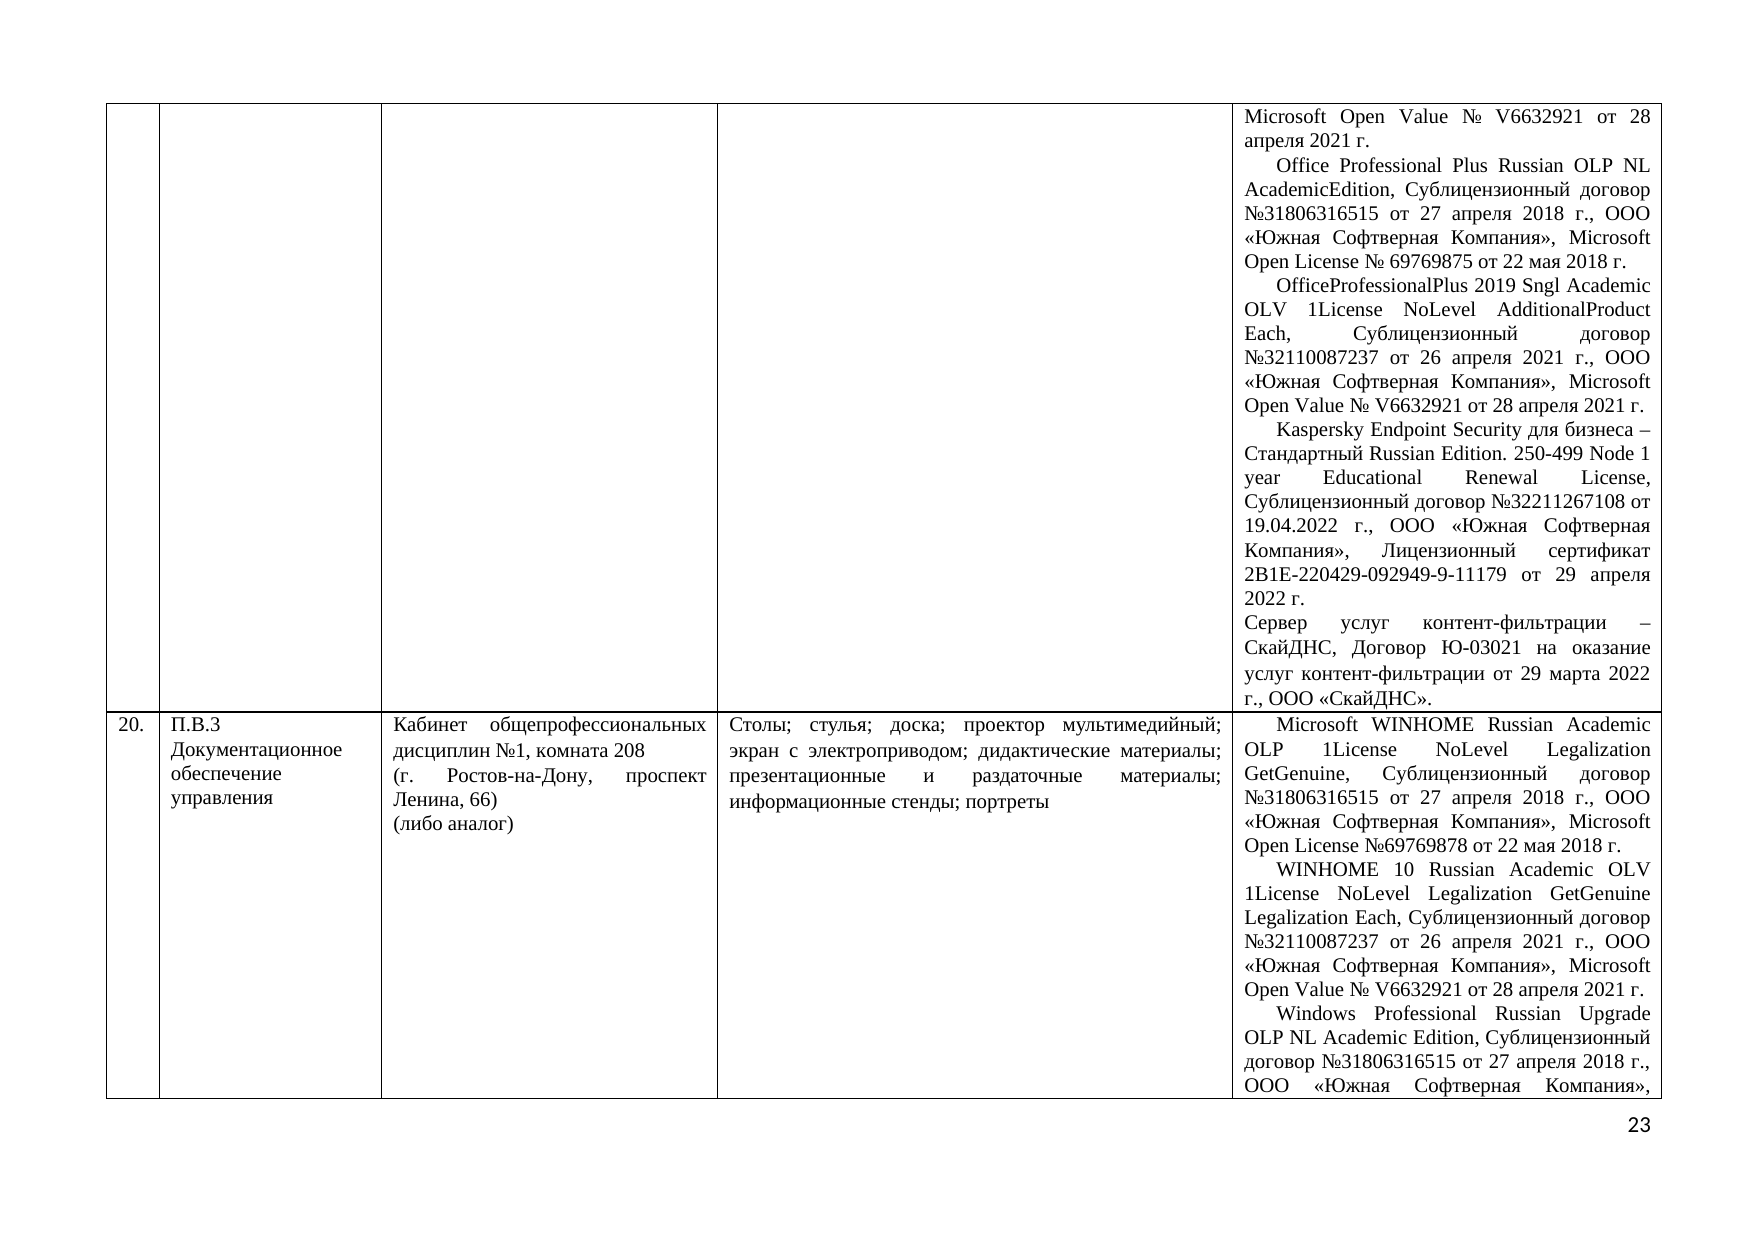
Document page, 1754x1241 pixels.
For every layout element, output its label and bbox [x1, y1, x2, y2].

table_cell [718, 713, 1232, 1097]
table_cell [718, 104, 1232, 711]
table_cell [107, 104, 159, 711]
table_cell [107, 713, 159, 1097]
table_cell [382, 104, 717, 711]
table_cell [382, 713, 717, 1097]
table_cell [1233, 713, 1661, 1097]
table_cell [160, 713, 381, 1097]
table_cell [160, 104, 381, 711]
table_cell [1233, 104, 1661, 711]
